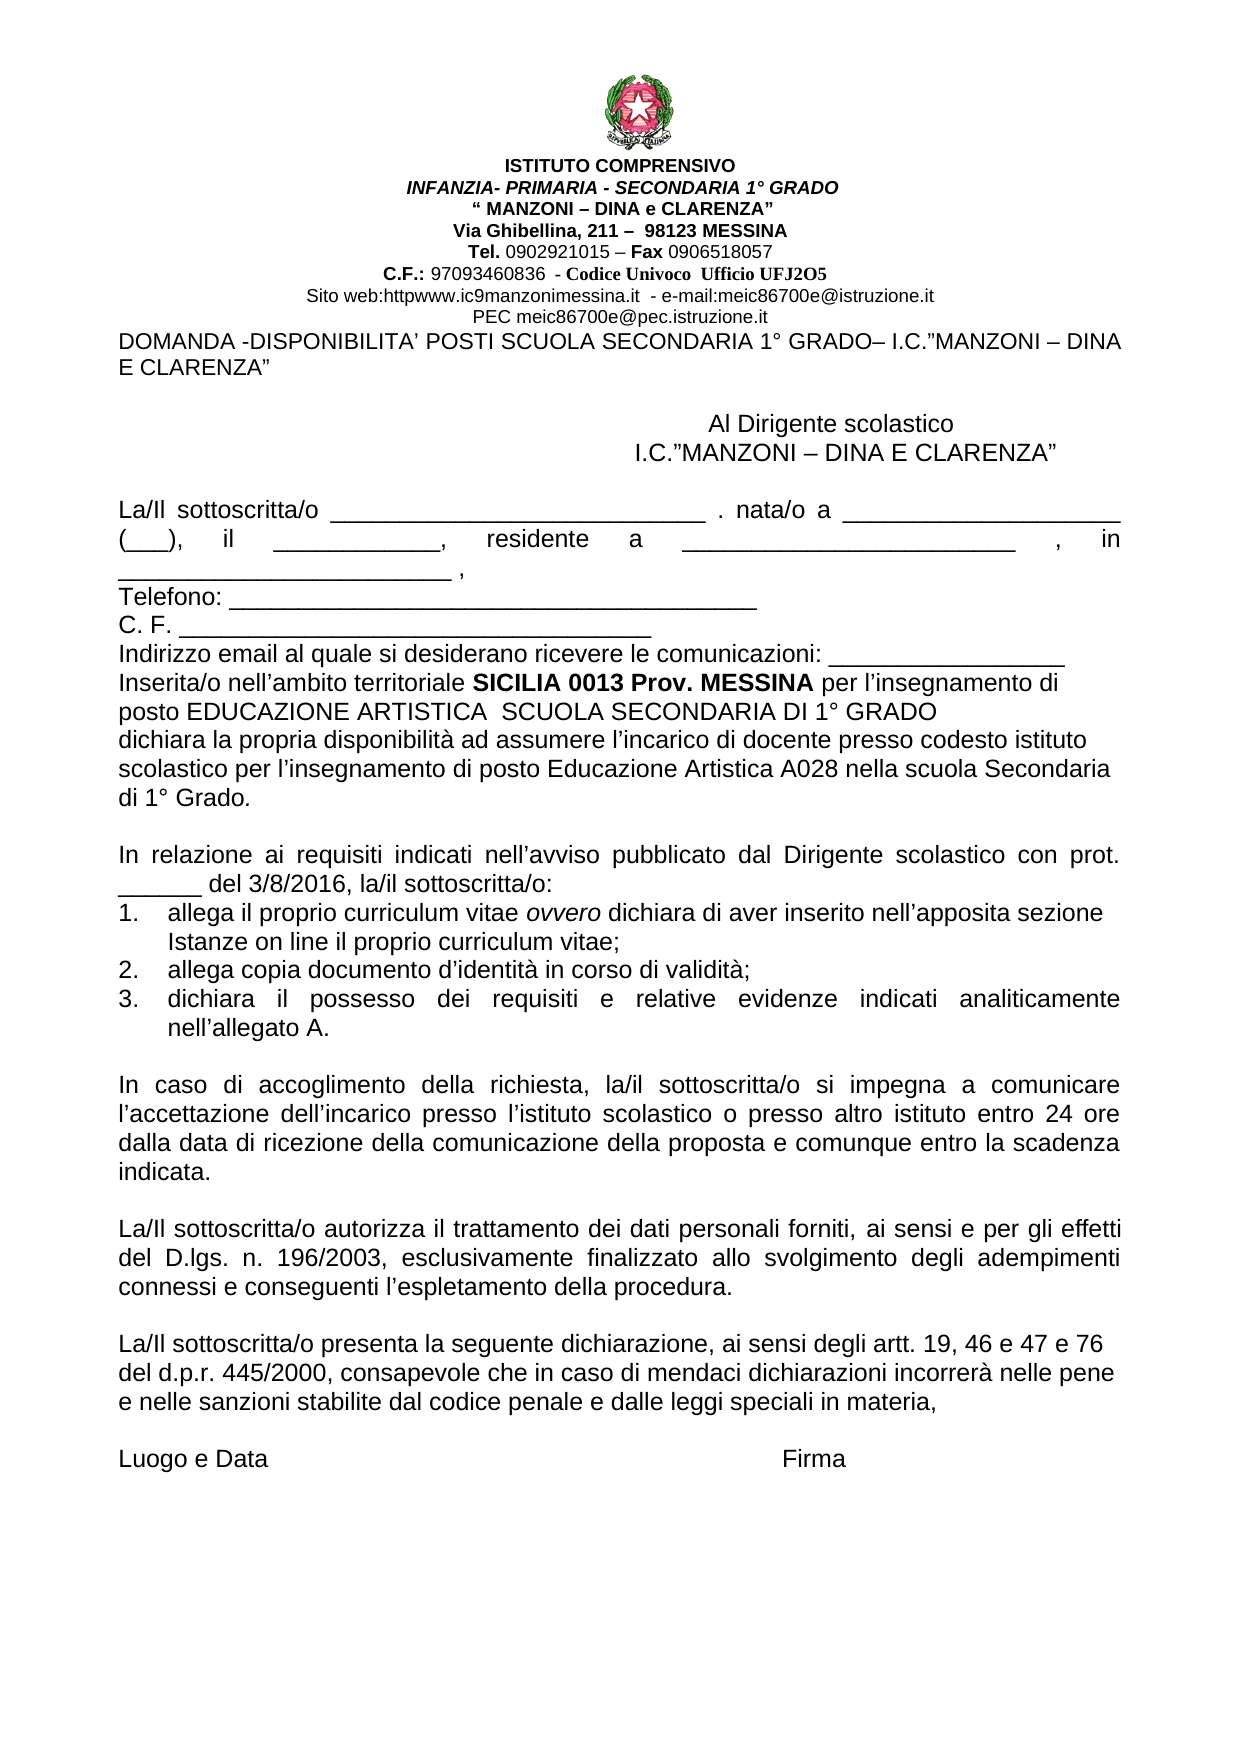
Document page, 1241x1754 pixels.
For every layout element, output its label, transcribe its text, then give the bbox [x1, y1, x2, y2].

text In relazione ai requisiti indicati nell’avviso pubblicato dal Dirigente scolastico con prot. ______ del 3/8/2016, la/il sottoscritta/o: [118, 840, 1122, 898]
text Telefono: ______________________________________ [118, 582, 1122, 610]
text Inserita/o nell’ambito territoriale SICILIA 0013 Prov. MESSINA per l’insegnamento di posto EDUCAZIONE ARTISTICA SCUOLA SECONDARIA DI 1° GRADO [118, 668, 1122, 725]
text Al Dirigente scolastico I.C.”MANZONI – DINA E CLARENZA” [118, 409, 1122, 467]
text In caso di accoglimento della richiesta, la/il sottoscritta/o si impegna a comunicare l’accettazione dell’incarico presso l’istituto scolastico o presso altro istituto entro 24 ore dalla data di ricezione della comunicazione della proposta e comunque entro la scadenza indicata. [118, 1070, 1122, 1185]
text DOMANDA -DISPONIBILITA’ POSTI SCUOLA SECONDARIA 1° GRADO– I.C.”MANZONI – DINA E CLARENZA” [118, 328, 1122, 380]
text Indirizzo email al quale si desiderano ricevere le comunicazioni: _________________ [118, 639, 1122, 668]
list allega copia documento d’identità in corso di validità; [118, 955, 1122, 984]
text Luogo e Data Firma [118, 1444, 1122, 1473]
list allega il proprio curriculum vitae ovvero dichiara di aver inserito nell’apposita sezione Istanze on line il proprio curriculum vitae; [118, 898, 1122, 955]
text La/Il sottoscritta/o autorizza il trattamento dei dati personali forniti, ai sensi e per gli effetti del D.lgs. n. 196/2003, esclusivamente finalizzato allo svolgimento degli adempimenti connessi e conseguenti l’espletamento della procedura. [118, 1214, 1122, 1300]
text C. F. __________________________________ [118, 610, 1122, 639]
list dichiara il possesso dei requisiti e relative evidenze indicati analiticamente nell’allegato A. [118, 984, 1122, 1042]
text La/Il sottoscritta/o ___________________________ . nata/o a ____________________ (___), il ____________, residente a ________________________ , in ________________________ , [118, 495, 1122, 582]
text dichiara la propria disponibilità ad assumere l’incarico di docente presso codesto istituto scolastico per l’insegnamento di posto Educazione Artistica A028 nella scuola Secondaria di 1° Grado. [118, 725, 1122, 812]
text La/Il sottoscritta/o presenta la seguente dichiarazione, ai sensi degli artt. 19, 46 e 47 e 76 del d.p.r. 445/2000, consapevole che in caso di mendaci dichiarazioni incorrerà nelle pene e nelle sanzioni stabilite dal codice penale e dalle leggi speciali in materia, [118, 1329, 1122, 1415]
